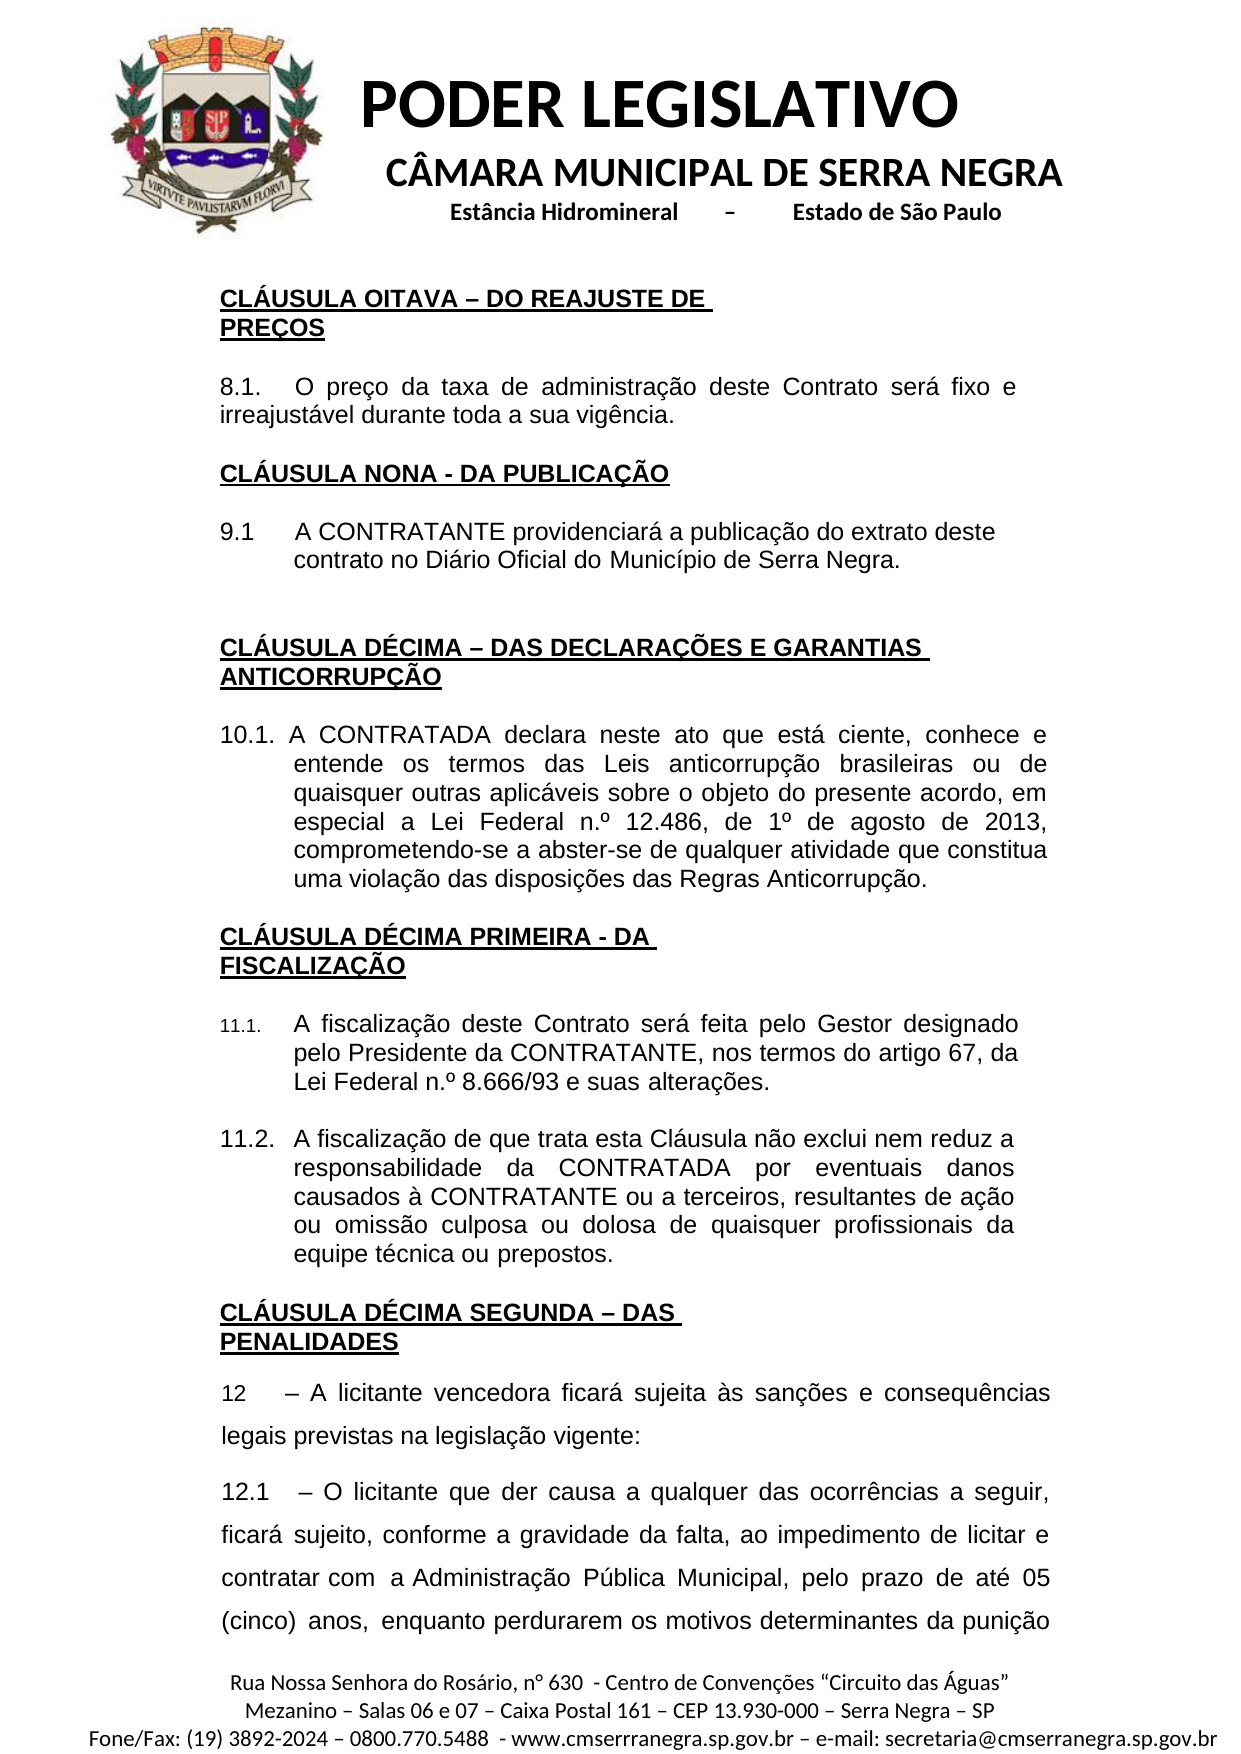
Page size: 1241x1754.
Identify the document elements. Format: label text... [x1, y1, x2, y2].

text 12 – A licitante vencedora ficará sujeita às sanções e consequências legais previstas na legislação vigente: [221, 1378, 1052, 1450]
text 11.1. A fiscalização deste Contrato será feita pelo Gestor designado pelo Presidente da CONTRATANTE, nos termos do artigo 67, da Lei Federal n.º 8.666/93 e suas alterações. [219, 1009, 1019, 1095]
subtitle CLÁUSULA DÉCIMA SEGUNDA – DAS PENALIDADES [219, 1298, 794, 1356]
picture [101, 18, 333, 241]
subtitle CLÁUSULA OITAVA – DO REAJUSTE DE PREÇOS [219, 284, 794, 342]
subtitle CLÁUSULA DÉCIMA – DAS DECLARAÇÕES E GARANTIAS ANTICORRUPÇÃO [219, 633, 1048, 691]
subtitle CLÁUSULA NONA - DA PUBLICAÇÃO [219, 458, 794, 487]
subtitle CLÁUSULA DÉCIMA PRIMEIRA - DA FISCALIZAÇÃO [219, 922, 794, 980]
text 11.2. A fiscalização de que trata esta Cláusula não exclui nem reduz a responsabilidade da CONTRATADA por eventuais danos causados à CONTRATANTE ou a terceiros, resultantes de ação ou omissão culposa ou dolosa de quaisquer profissionais da equipe técnica ou prepostos. [219, 1124, 1016, 1268]
text 8.1. O preço da taxa de administração deste Contrato será fixo e irreajustável durante toda a sua vigência. [219, 371, 1048, 429]
text 10.1. A CONTRATADA declara neste ato que está ciente, conhece e entende os termos das Leis anticorrupção brasileiras ou de quaisquer outras aplicáveis sobre o objeto do presente acordo, em especial a Lei Federal n.º 12.486, de 1º de agosto de 2013, comprometendo-se a abster-se de qualquer atividade que constitua uma violação das disposições das Regras Anticorrupção. [219, 720, 1048, 893]
text 9.1 A CONTRATANTE providenciará a publicação do extrato deste contrato no Diário Oficial do Município de Serra Negra. [219, 517, 1037, 574]
